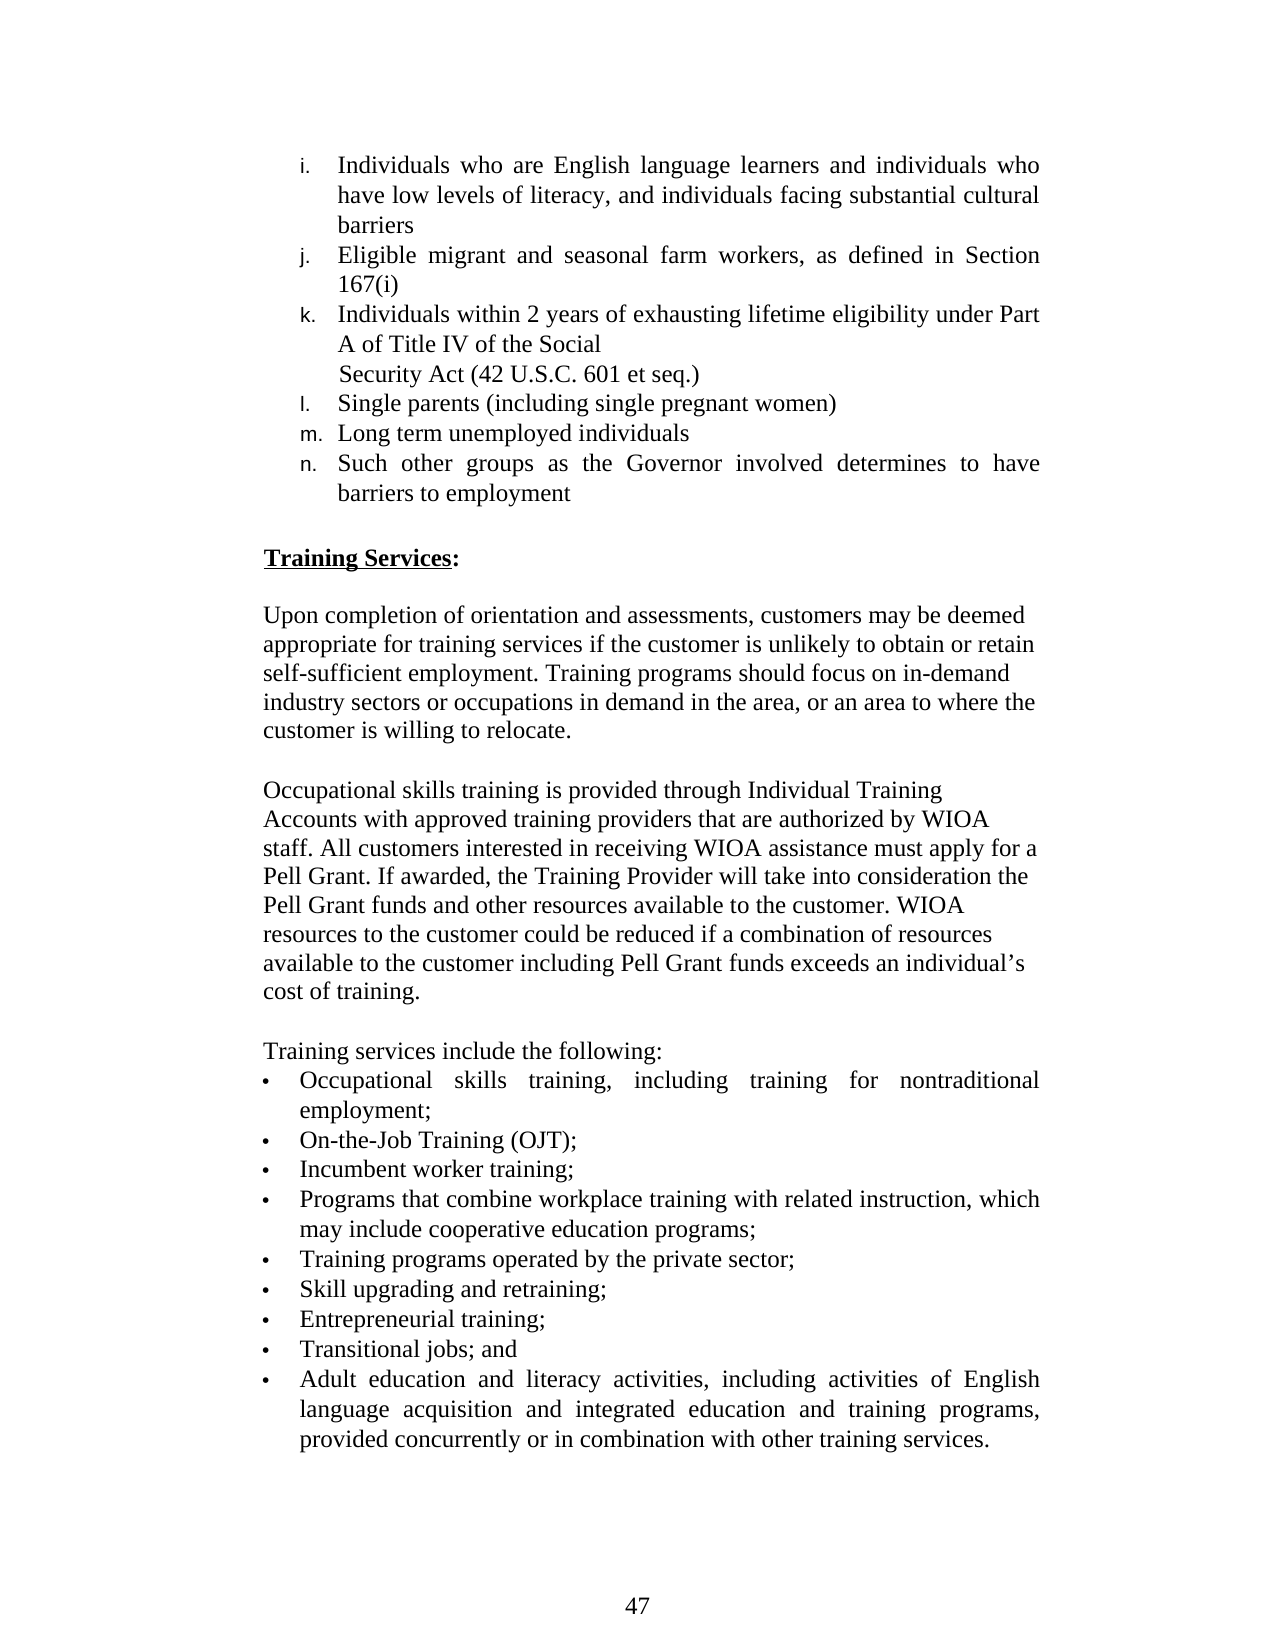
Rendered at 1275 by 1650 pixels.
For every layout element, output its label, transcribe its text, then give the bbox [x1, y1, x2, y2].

list Training programs operated by the private sector; [262, 1244, 1041, 1273]
text Occupational skills training is provided through Individual Training Accounts with approved training providers that are authorized by WIOA staff. All customers interested in receiving WIOA assistance must apply for a Pell Grant. If awarded, the Training Provider will take into consideration the Pell Grant funds and other resources available to the customer. WIOA resources to the customer could be reduced if a combination of resources available to the customer including Pell Grant funds exceeds an individual’s cost of training. [263, 775, 1041, 1005]
list Eligible migrant and seasonal farm workers, as defined in Section 167(i) [300, 240, 1041, 298]
text Security Act (42 U.S.C. 601 et seq.) [338, 359, 1041, 388]
list Skill upgrading and retraining; [262, 1274, 1041, 1303]
list Such other groups as the Governor involved determines to have barriers to employment [300, 448, 1041, 506]
list Individuals who are English language learners and individuals who have low levels of literacy, and individuals facing substantial cultural barriers [300, 150, 1041, 238]
list Long term unemployed individuals [300, 418, 1041, 447]
list Individuals within 2 years of exhausting lifetime eligibility under Part A of Title IV of the Social [300, 299, 1041, 358]
text Upon completion of orientation and assessments, customers may be deemed appropriate for training services if the customer is unlikely to obtain or retain self-sufficient employment. Training programs should focus on in-demand industry sectors or occupations in demand in the area, or an area to where the customer is willing to relocate. [263, 600, 1041, 744]
list Adult education and literacy activities, including activities of English language acquisition and integrated education and training programs, provided concurrently or in combination with other training services. [262, 1364, 1041, 1452]
list Programs that combine workplace training with related instruction, which may include cooperative education programs; [262, 1184, 1041, 1243]
list Occupational skills training, including training for nontraditional employment; [262, 1065, 1041, 1123]
list Single parents (including single pregnant women) [300, 388, 1041, 417]
list Transitional jobs; and [262, 1334, 1041, 1363]
list Incumbent worker training; [262, 1154, 1041, 1183]
text Training services include the following: [263, 1036, 1041, 1065]
subtitle Training Services: [263, 543, 1041, 572]
list Entrepreneurial training; [262, 1304, 1041, 1333]
list On-the-Job Training (OJT); [262, 1125, 1041, 1153]
